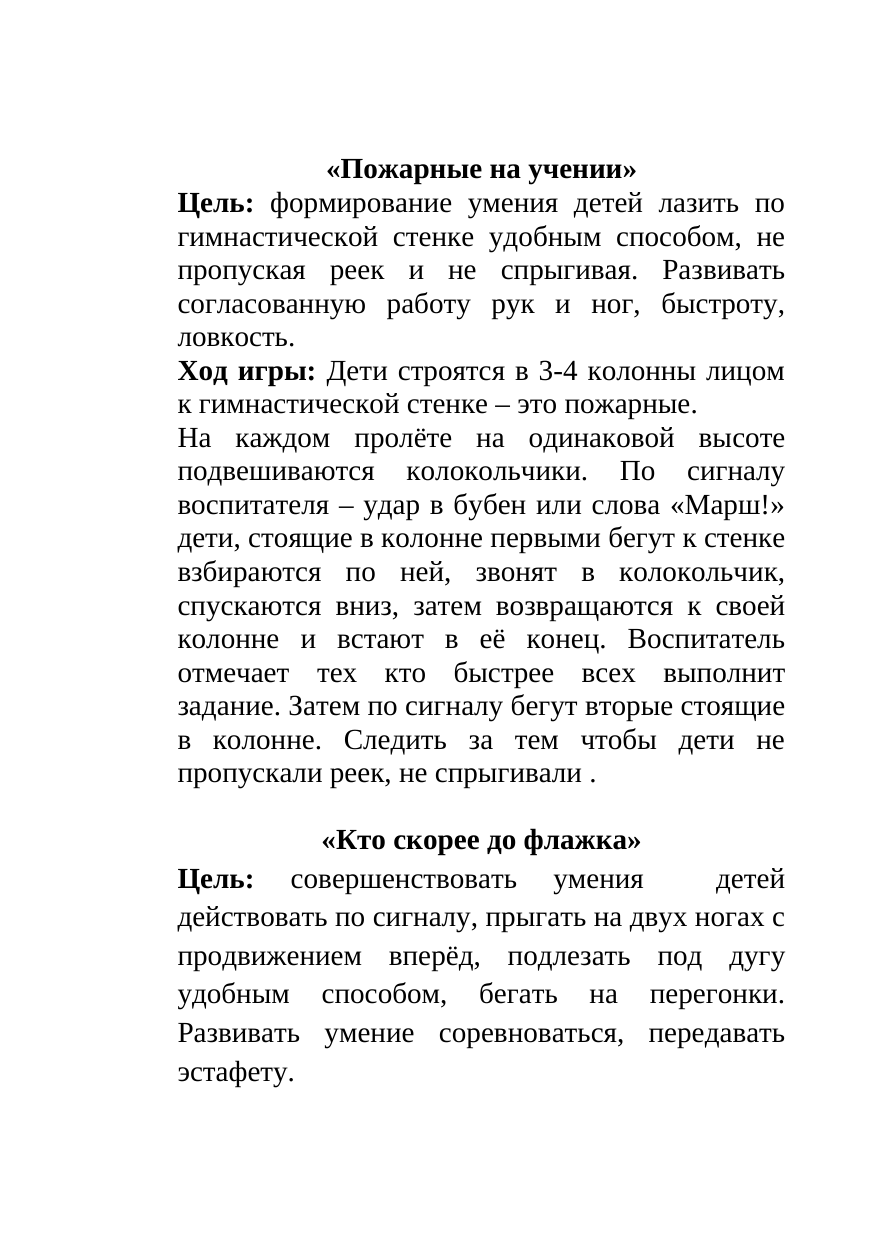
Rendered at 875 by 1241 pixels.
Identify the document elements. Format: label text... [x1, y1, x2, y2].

text Ход игры: Дети строятся в 3-4 колонны лицом к гимнастической стенке – это пожарные. [177, 353, 786, 420]
text Цель: формирование умения детей лазить по гимнастической стенке удобным способом, не пропуская реек и не спрыгивая. Развивать согласованную работу рук и ног, быстроту, ловкость. [177, 185, 786, 353]
text «Кто скорее до флажка» [177, 822, 786, 856]
text «Пожарные на учении» [177, 152, 786, 185]
text Цель: совершенствовать умения детей действовать по сигналу, прыгать на двух ногах с продвижением вперёд, подлезать под дугу удобным способом, бегать на перегонки. Развивать умение соревноваться, передавать эстафету. [177, 861, 786, 1087]
text На каждом пролёте на одинаковой высоте подвешиваются колокольчики. По сигналу воспитателя – удар в бубен или слова «Марш!» дети, стоящие в колонне первыми бегут к стенке взбираются по ней, звонят в колокольчик, спускаются вниз, затем возвращаются к своей колонне и встают в её конец. Воспитатель отмечает тех кто быстрее всех выполнит задание. Затем по сигналу бегут вторые стоящие в колонне. Следить за тем чтобы дети не пропускали реек, не спрыгивали . [177, 420, 786, 789]
